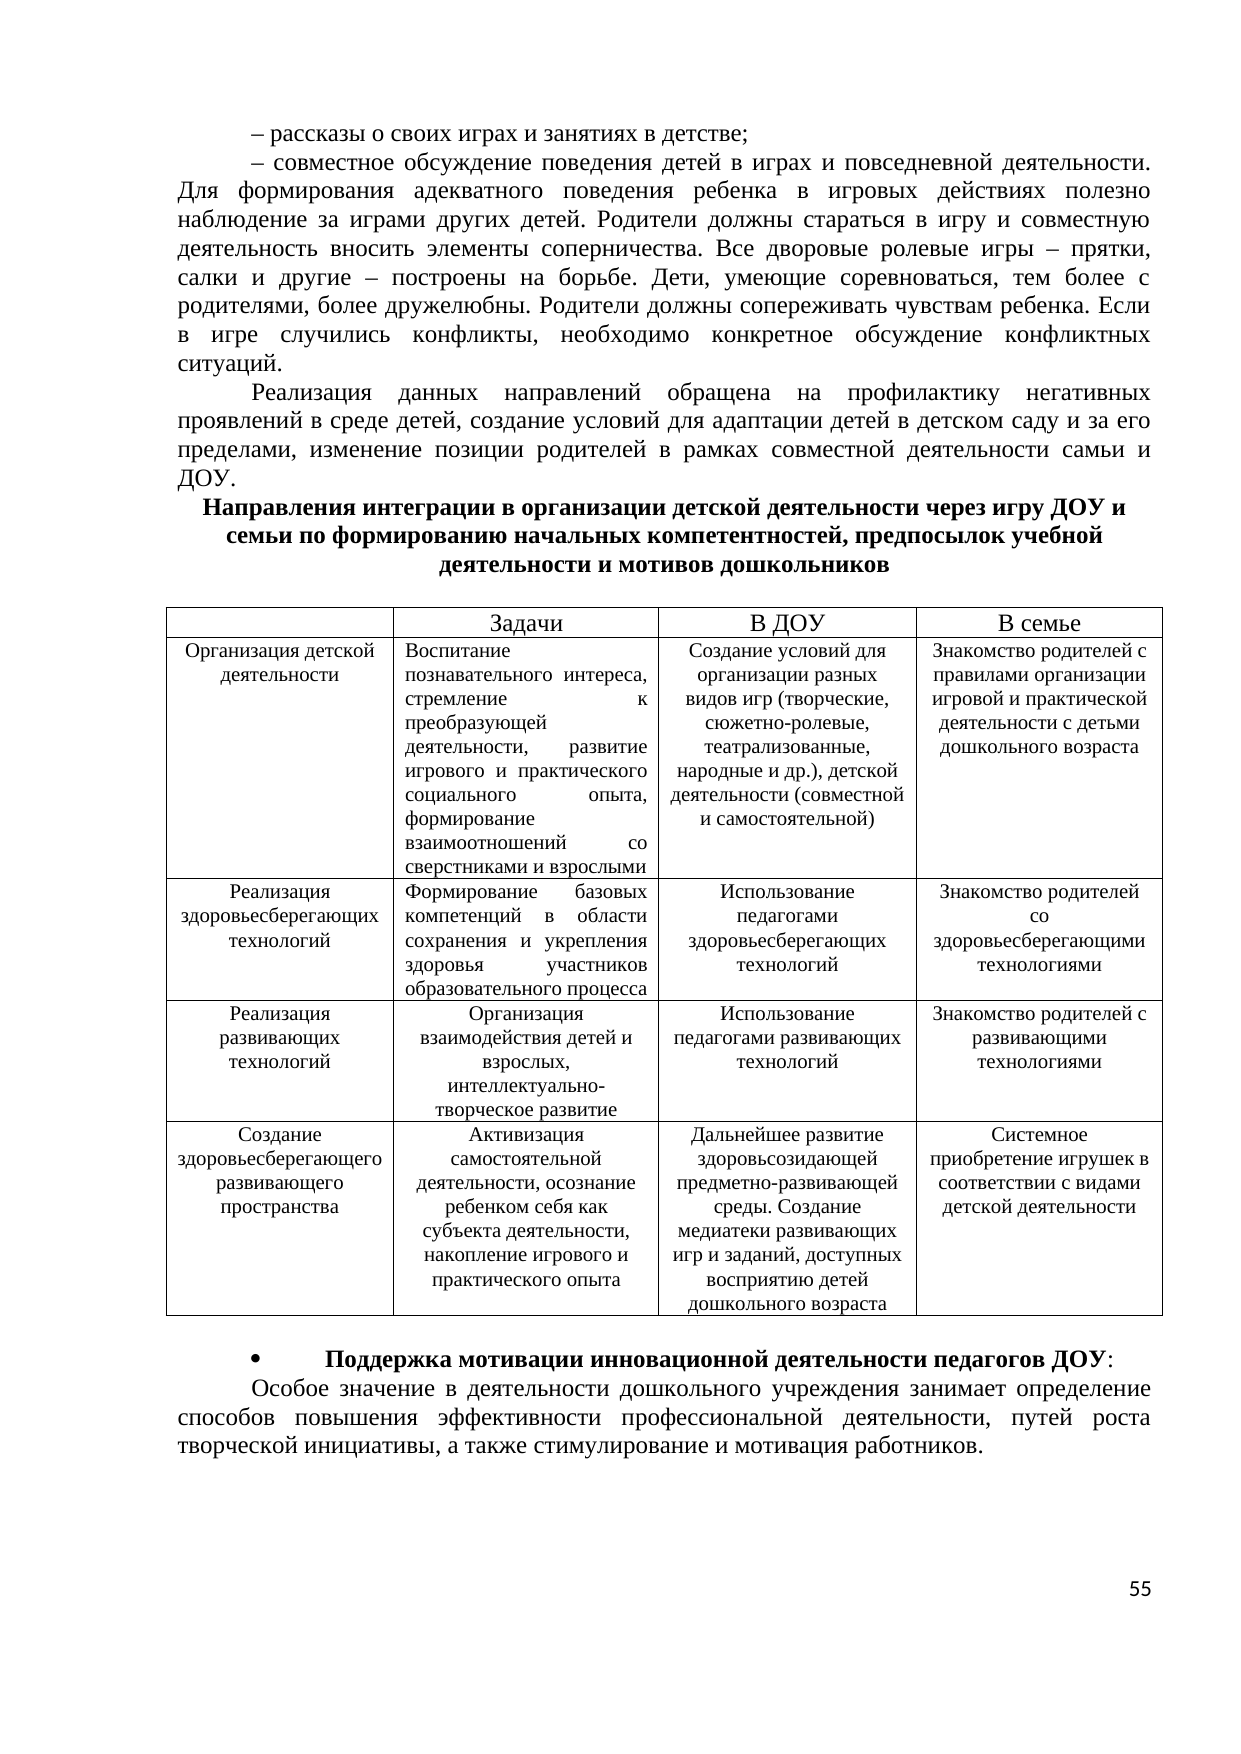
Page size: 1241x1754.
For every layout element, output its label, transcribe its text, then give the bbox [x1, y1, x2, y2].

table_cell Знакомство родителей со здоровьесберегающими технологиями [917, 879, 1162, 1000]
table_cell Знакомство родителей с правилами организации игровой и практической деятельности с детьми дошкольного возраста [917, 638, 1162, 878]
table_cell Дальнейшее развитие здоровьсозидающей предметно-развивающей среды. Создание медиатеки развивающих игр и заданий, доступных восприятию детей дошкольного возраста [659, 1122, 916, 1314]
text Направления интеграции в организации детской деятельности через игру ДОУ и семьи по формированию начальных компетентностей, предпосылок учебной деятельности и мотивов дошкольников [177, 492, 1152, 578]
list Поддержка мотивации инновационной деятельности педагогов ДОУ: [177, 1344, 1152, 1373]
table_cell Реализация здоровьесберегающих технологий [167, 879, 393, 1000]
table_cell Создание условий для организации разных видов игр (творческие, сюжетно-ролевые, театрализованные, народные и др.), детской деятельности (совместной и самостоятельной) [659, 638, 916, 878]
table_header В семье [917, 608, 1162, 637]
table_cell Активизация самостоятельной деятельности, осознание ребенком себя как субъекта деятельности, накопление игрового и практического опыта [394, 1122, 658, 1314]
text – совместное обсуждение поведения детей в играх и повседневной деятельности. Для формирования адекватного поведения ребенка в игровых действиях полезно наблюдение за играми других детей. Родители должны стараться в игру и совместную деятельность вносить элементы соперничества. Все дворовые ролевые игры – прятки, салки и другие – построены на борьбе. Дети, умеющие соревноваться, тем более с родителями, более дружелюбны. Родители должны сопереживать чувствам ребенка. Если в игре случились конфликты, необходимо конкретное обсуждение конфликтных ситуаций. [177, 147, 1152, 377]
text – рассказы о своих играх и занятиях в детстве; [177, 118, 1152, 147]
table_header Задачи [394, 608, 658, 637]
table_cell Использование педагогами здоровьесберегающих технологий [659, 879, 916, 1000]
table_header [167, 608, 393, 637]
table_cell Воспитание познавательного интереса, стремление к преобразующей деятельности, развитие игрового и практического социального опыта, формирование взаимоотношений со сверстниками и взрослыми [394, 638, 658, 878]
table_cell Создание здоровьесберегающего развивающего пространства [167, 1122, 393, 1314]
table_cell Организация взаимодействия детей и взрослых, интеллектуально-творческое развитие [394, 1001, 658, 1121]
table_cell Системное приобретение игрушек в соответствии с видами детской деятельности [917, 1122, 1162, 1314]
text Реализация данных направлений обращена на профилактику негативных проявлений в среде детей, создание условий для адаптации детей в детском саду и за его пределами, изменение позиции родителей в рамках совместной деятельности самьи и ДОУ. [177, 377, 1152, 492]
text Особое значение в деятельности дошкольного учреждения занимает определение способов повышения эффективности профессиональной деятельности, путей роста творческой инициативы, а также стимулирование и мотивация работников. [177, 1373, 1152, 1459]
table_cell Реализация развивающих технологий [167, 1001, 393, 1121]
table_cell Формирование базовых компетенций в области сохранения и укрепления здоровья участников образовательного процесса [394, 879, 658, 1000]
table_cell Знакомство родителей с развивающими технологиями [917, 1001, 1162, 1121]
table_header В ДОУ [659, 608, 916, 637]
table_cell Организация детской деятельности [167, 638, 393, 878]
table_cell Использование педагогами развивающих технологий [659, 1001, 916, 1121]
